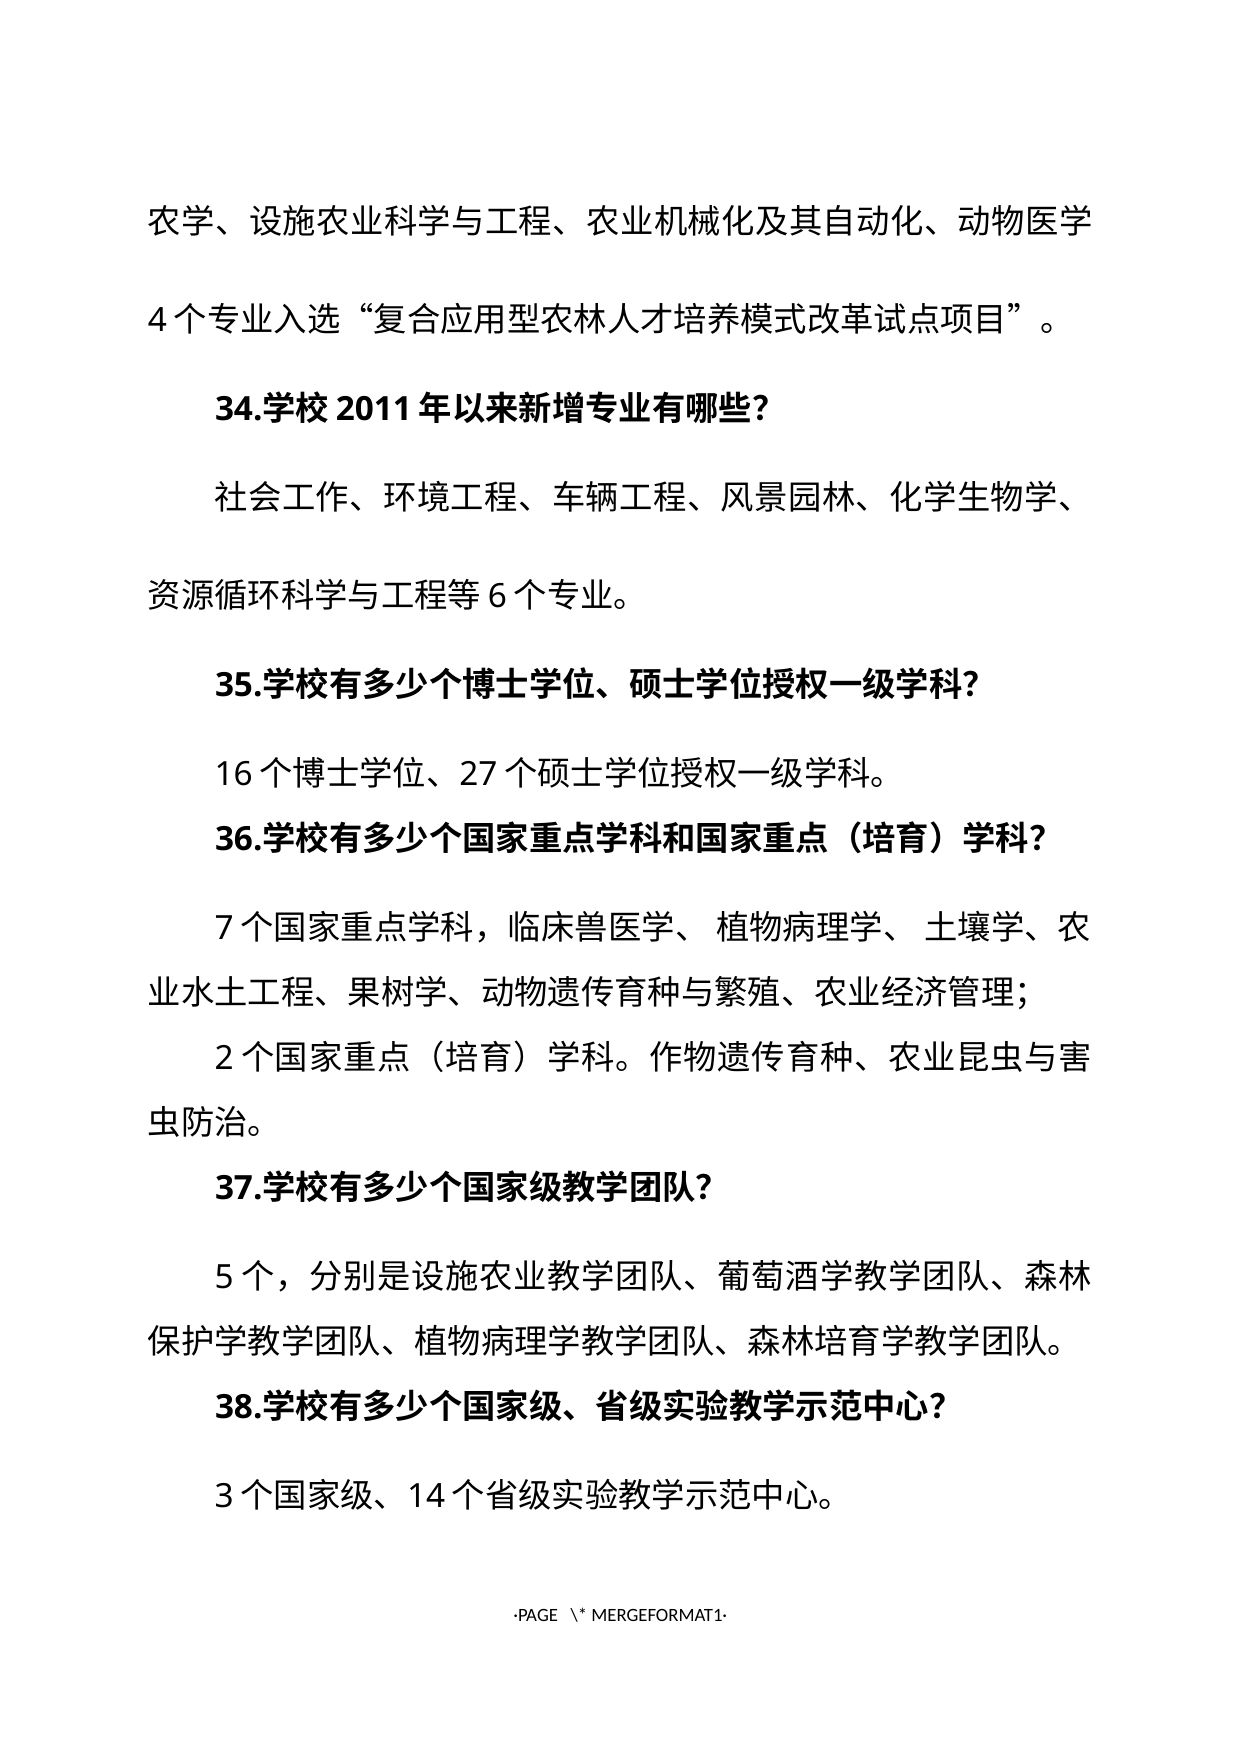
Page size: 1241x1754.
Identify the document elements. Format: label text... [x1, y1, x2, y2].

subtitle 38.学校有多少个国家级、省级实验教学示范中心？ [148, 1372, 1092, 1437]
text 3个国家级、14个省级实验教学示范中心。 [148, 1461, 1092, 1526]
subtitle 37.学校有多少个国家级教学团队？ [148, 1153, 1092, 1218]
subtitle 34.学校2011年以来新增专业有哪些？ [148, 373, 1092, 438]
text 社会工作、环境工程、车辆工程、风景园林、化学生物学、资源循环科学与工程等6个专业。 [148, 463, 1092, 625]
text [148, 187, 1092, 349]
text 16个博士学位、27个硕士学位授权一级学科。 [148, 738, 1092, 803]
subtitle 36.学校有多少个国家重点学科和国家重点（培育）学科？ [148, 803, 1092, 868]
text 5个，分别是设施农业教学团队、葡萄酒学教学团队、森林保护学教学团队、植物病理学教学团队、森林培育学教学团队。 [148, 1242, 1092, 1372]
text 2个国家重点（培育）学科。作物遗传育种、农业昆虫与害虫防治。 [148, 1023, 1092, 1153]
subtitle 35.学校有多少个博士学位、硕士学位授权一级学科？ [148, 649, 1092, 714]
text 7个国家重点学科，临床兽医学、 植物病理学、 土壤学、农业水土工程、果树学、动物遗传育种与繁殖、农业经济管理； [148, 893, 1092, 1023]
